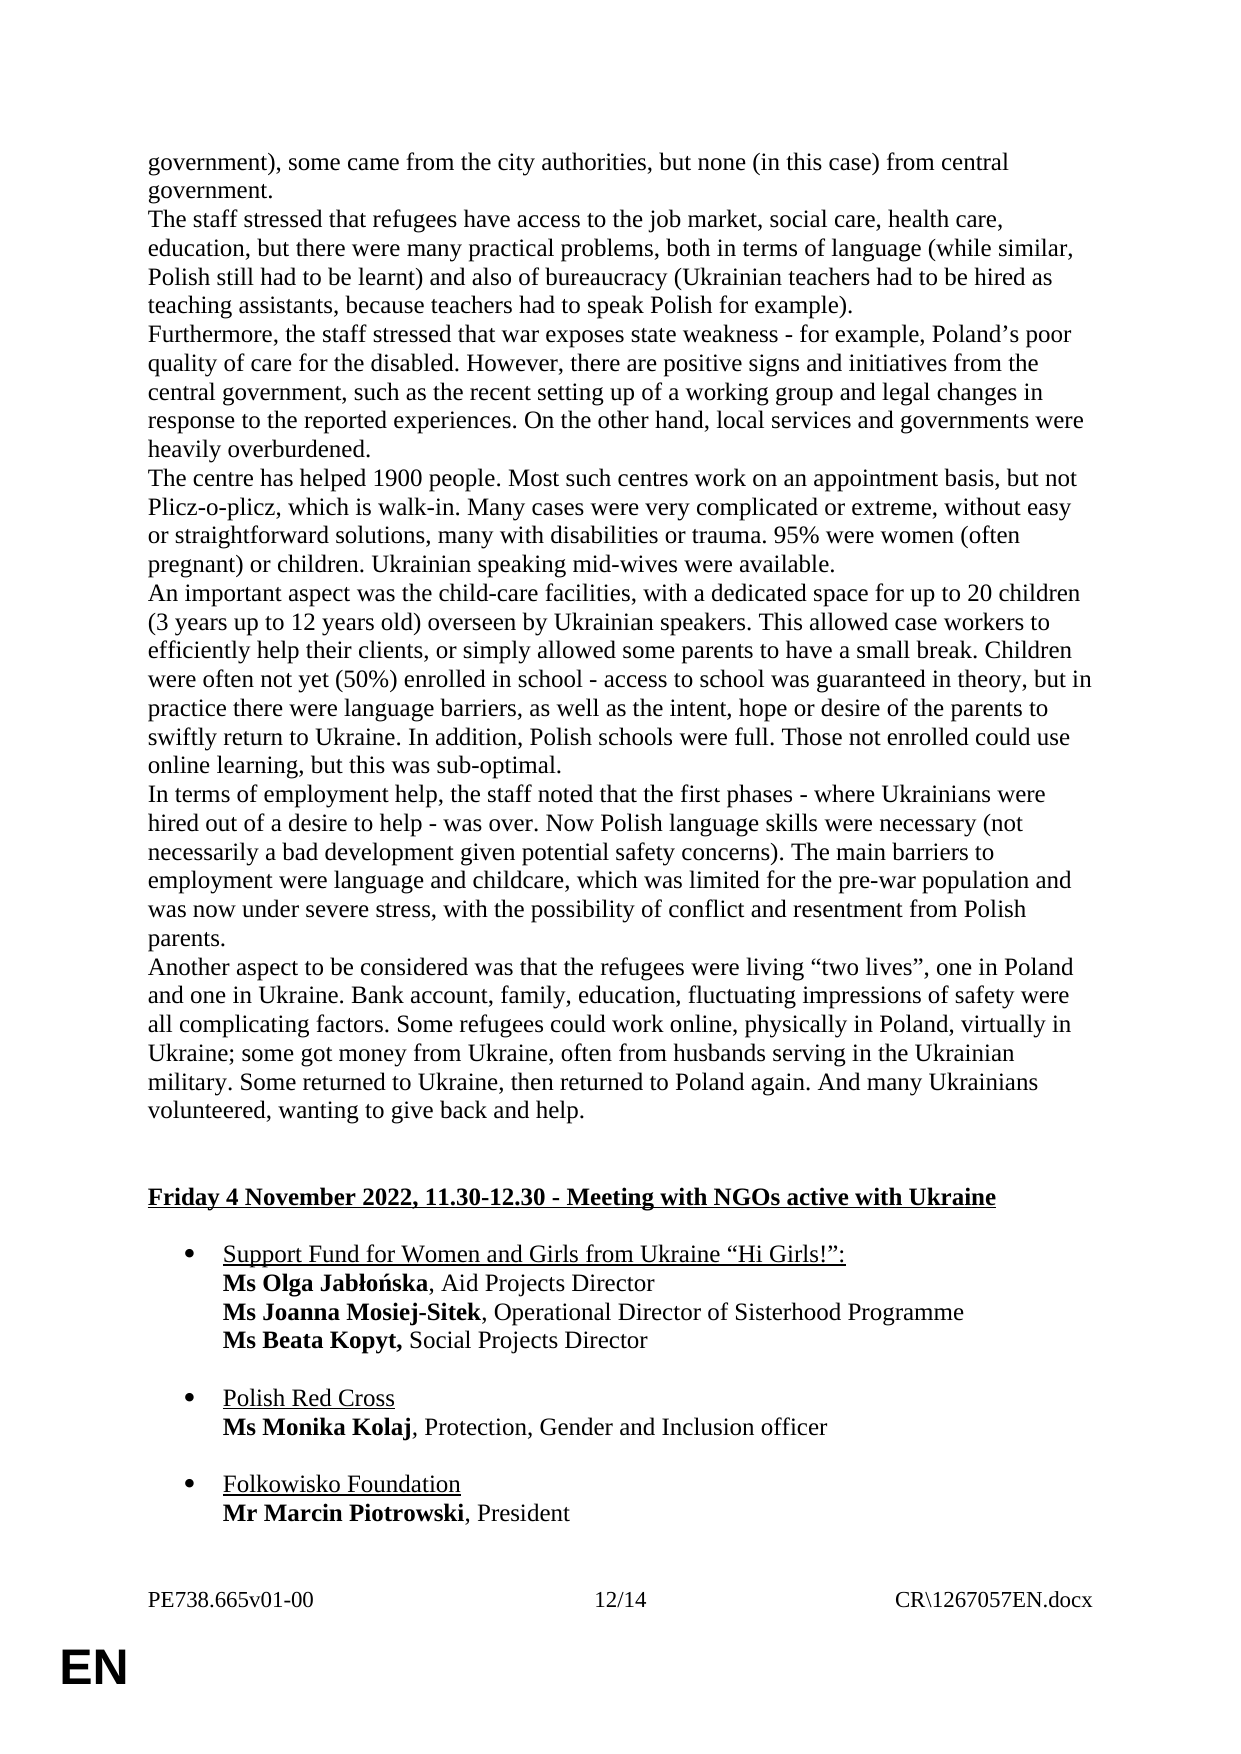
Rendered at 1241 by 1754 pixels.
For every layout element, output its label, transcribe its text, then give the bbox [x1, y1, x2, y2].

text  Support Fund for Women and Girls from Ukraine “Hi Girls!”: [185, 1239, 1092, 1268]
text Furthermore, the staff stressed that war exposes state weakness - for example, Poland’s poor quality of care for the disabled. However, there are positive signs and initiatives from the central government, such as the recent setting up of a working group and legal changes in response to the reported experiences. On the other hand, local services and governments were heavily overburdened. [148, 319, 1092, 463]
text The centre has helped 1900 people. Most such centres work on an appointment basis, but not Plicz-o-plicz, which is walk-in. Many cases were very complicated or extreme, without easy or straightforward solutions, many with disabilities or trauma. 95% were women (often pregnant) or children. Ukrainian speaking mid-wives were available. [148, 463, 1092, 578]
list Mr Marcin Piotrowski, President [223, 1498, 1092, 1527]
list Ms Beata Kopyt, Social Projects Director [223, 1326, 1092, 1354]
text Friday 4 November 2022, 11.30-12.30 - Meeting with NGOs active with Ukraine [148, 1182, 1092, 1211]
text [148, 147, 1092, 204]
text  Folkowisko Foundation [185, 1469, 1092, 1498]
list Ms Joanna Mosiej-Sitek, Operational Director of Sisterhood Programme [223, 1297, 1092, 1326]
text The staff stressed that refugees have access to the job market, social care, health care, education, but there were many practical problems, both in terms of language (while similar, Polish still had to be learnt) and also of bureaucracy (Ukrainian teachers had to be hired as teaching assistants, because teachers had to speak Polish for example). [148, 204, 1092, 319]
text In terms of employment help, the staff noted that the first phases - where Ukrainians were hired out of a desire to help - was over. Now Polish language skills were necessary (not necessarily a bad development given potential safety concerns). The main barriers to employment were language and childcare, which was limited for the pre-war population and was now under severe stress, with the possibility of conflict and resentment from Polish parents. [148, 779, 1092, 952]
text An important aspect was the child-care facilities, with a dedicated space for up to 20 children (3 years up to 12 years old) overseen by Ukrainian speakers. This allowed case workers to efficiently help their clients, or simply allowed some parents to have a small break. Children were often not yet (50%) enrolled in school - access to school was guaranteed in theory, but in practice there were language barriers, as well as the intent, hope or desire of the parents to swiftly return to Ukraine. In addition, Polish schools were full. Those not enrolled could use online learning, but this was sub-optimal. [148, 578, 1092, 779]
list Ms Monika Kolaj, Protection, Gender and Inclusion officer [223, 1412, 1092, 1441]
text  Polish Red Cross [185, 1383, 1092, 1412]
text Another aspect to be considered was that the refugees were living “two lives”, one in Poland and one in Ukraine. Bank account, family, education, fluctuating impressions of safety were all complicating factors. Some refugees could work online, physically in Poland, virtually in Ukraine; some got money from Ukraine, often from husbands serving in the Ukrainian military. Some returned to Ukraine, then returned to Poland again. And many Ukrainians volunteered, wanting to give back and help. [148, 952, 1092, 1124]
list Ms Olga Jabłońska, Aid Projects Director [223, 1268, 1092, 1297]
